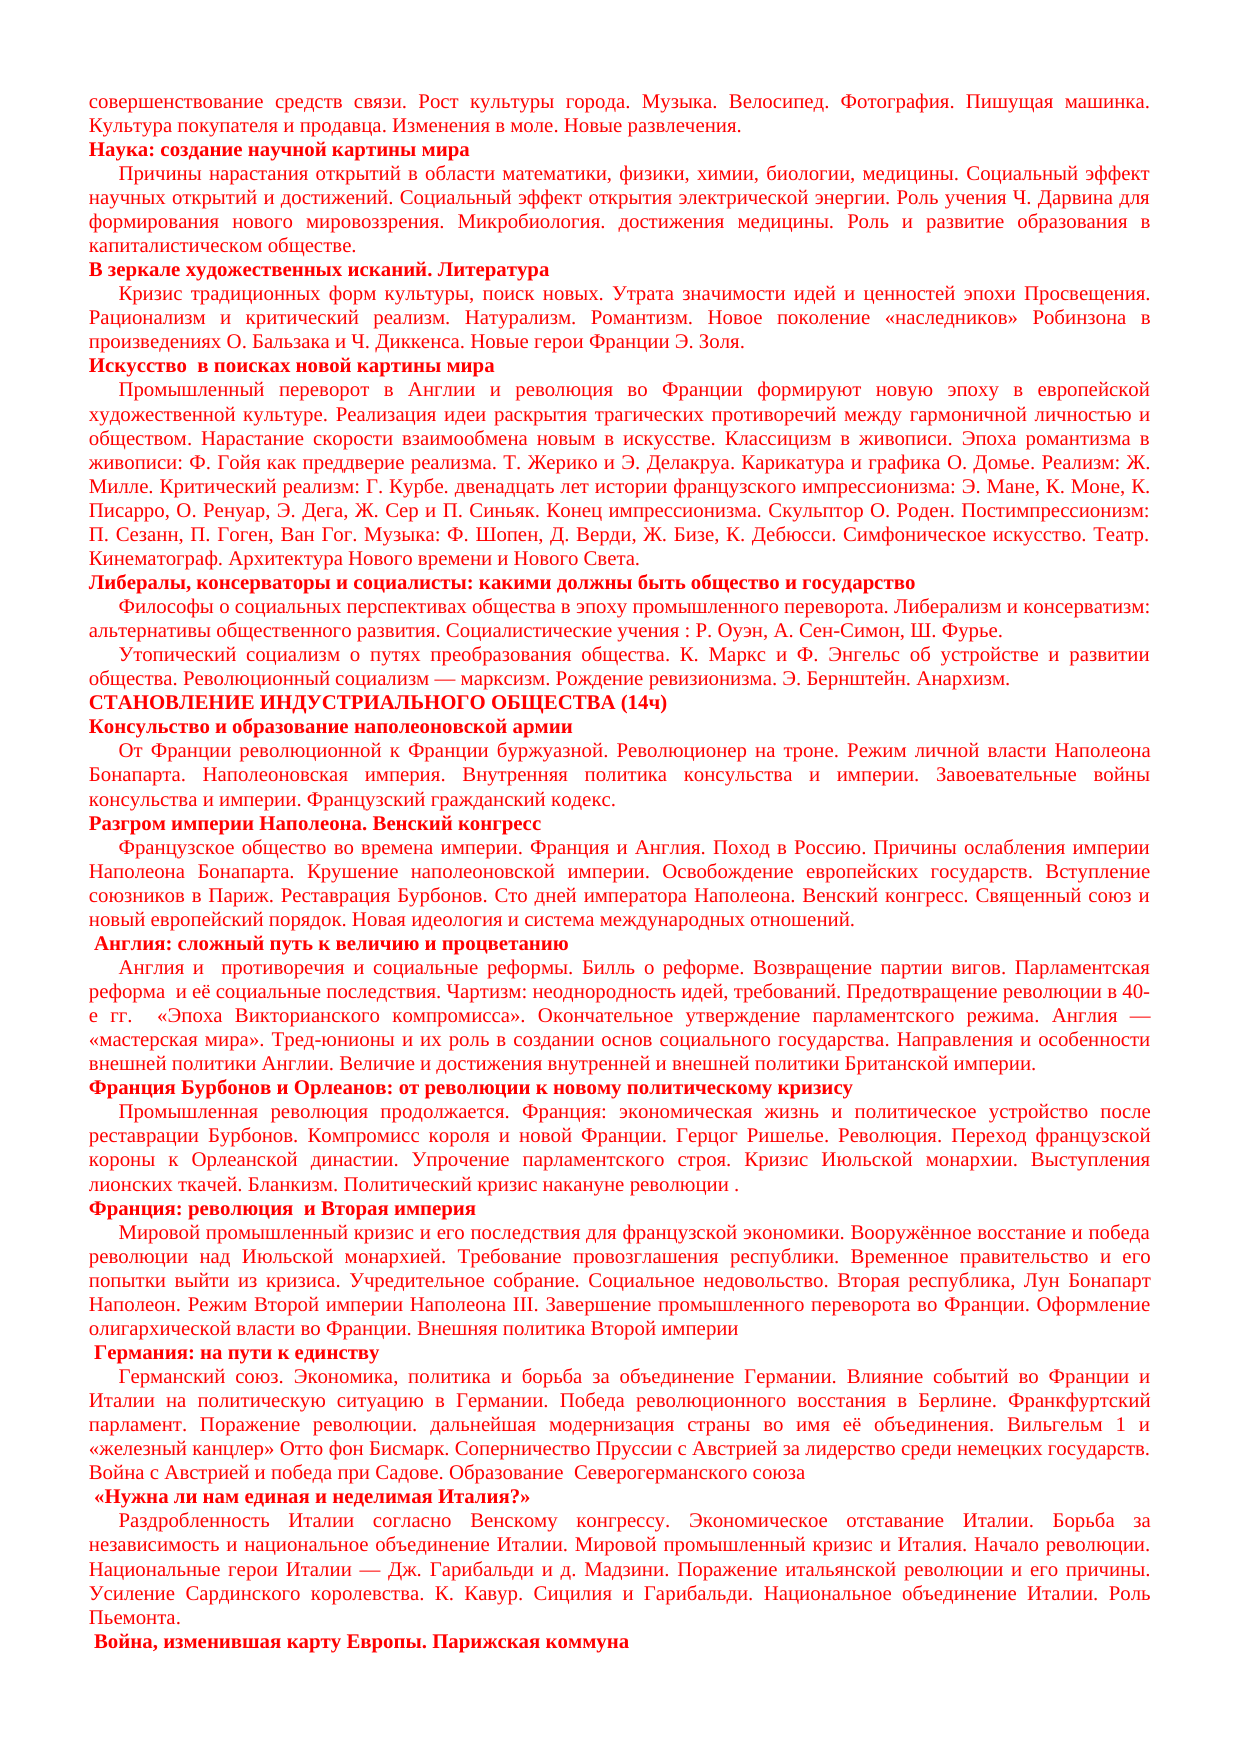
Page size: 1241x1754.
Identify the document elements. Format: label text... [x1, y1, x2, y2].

text Франция: революция и Вторая империя [89, 1196, 1152, 1219]
text Промышленная революция продолжается. Франция: экономическая жизнь и политическое устройство после реставрации Бурбонов. Компромисс короля и новой Франции. Герцог Ришелье. Революция. Переход французской короны к Орлеанской династии. Упрочение парламентского строя. Кризис Июльской монархии. Выступления лионских ткачей. Бланкизм. Политический кризис накануне революции . [89, 1099, 1152, 1196]
text Война, изменившая карту Европы. Парижская коммуна [89, 1629, 1152, 1653]
text Искусство в поисках новой картины мира [89, 353, 1152, 377]
text «Нужна ли нам единая и неделимая Италия?» [89, 1484, 1152, 1508]
text Германский союз. Экономика, политика и борьба за объединение Германии. Влияние событий во Франции и Италии на политическую ситуацию в Германии. Победа революционного восстания в Берлине. Франкфуртский парламент. Поражение революции. дальнейшая модернизация страны во имя её объединения. Вильгельм 1 и «железный канцлер» Отто фон Бисмарк. Соперничество Пруссии с Австрией за лидерство среди немецких государств. Война с Австрией и победа при Садове. Образование Северогерманского союза [89, 1364, 1152, 1484]
text Причины нарастания открытий в области математики, физики, химии, биологии, медицины. Социальный эффект научных открытий и достижений. Социальный эффект открытия электрической энергии. Роль учения Ч. Дарвина для формирования нового мировоззрения. Микробиология. достижения медицины. Роль и развитие образования в капиталистическом обществе. [89, 161, 1152, 257]
text Франция Бурбонов и Орлеанов: от революции к новому политическому кризису [89, 1075, 1152, 1099]
text Наука: создание научной картины мира [89, 137, 1152, 161]
text Германия: на пути к единству [89, 1340, 1152, 1364]
text Англия и противоречия и социальные реформы. Билль о реформе. Возвращение партии вигов. Парламентская реформа и её социальные последствия. Чартизм: неоднородность идей, требований. Предотвращение революции в 40-е гг. «Эпоха Викторианского компромисса». Окончательное утверждение парламентского режима. Англия — «мастерская мира». Тред-юнионы и их роль в создании основ социального государства. Направления и особенности внешней политики Англии. Величие и достижения внутренней и внешней политики Британской империи. [89, 955, 1152, 1075]
text Французское общество во времена империи. Франция и Англия. Поход в Россию. Причины ослабления империи Наполеона Бонапарта. Крушение наполеоновской империи. Освобождение европейских государств. Вступление союзников в Париж. Реставрация Бурбонов. Сто дней императора Наполеона. Венский конгресс. Священный союз и новый европейский порядок. Новая идеология и система международных отношений. [89, 834, 1152, 931]
text Мировой промышленный кризис и его последствия для французской экономики. Вооружённое восстание и победа революции над Июльской монархией. Требование провозглашения республики. Временное правительство и его попытки выйти из кризиса. Учредительное собрание. Социальное недовольство. Вторая республика, Лун Бонапарт Наполеон. Режим Второй империи Наполеона III. Завершение промышленного переворота во Франции. Оформление олигархической власти во Франции. Внешняя политика Второй империи [89, 1219, 1152, 1340]
text От Франции революционной к Франции буржуазной. Революционер на троне. Режим личной власти Наполеона Бонапарта. Наполеоновская империя. Внутренняя политика консульства и империи. Завоевательные войны консульства и империи. Французский гражданский кодекс. [89, 738, 1152, 811]
text В зеркале художественных исканий. Литература [89, 257, 1152, 281]
text Кризис традиционных форм культуры, поиск новых. Утрата значимости идей и ценностей эпохи Просвещения. Рационализм и критический реализм. Натурализм. Романтизм. Новое поколение «наследников» Робинзона в произведениях О. Бальзака и Ч. Диккенса. Новые герои Франции Э. Золя. [89, 281, 1152, 353]
text Раздробленность Италии согласно Венскому конгрессу. Экономическое отставание Италии. Борьба за независимость и национальное объединение Италии. Мировой промышленный кризис и Италия. Начало революции. Национальные герои Италии — Дж. Гарибальди и д. Мадзини. Поражение итальянской революции и его причины. Усиление Сардинского королевства. К. Кавур. Сицилия и Гарибальди. Национальное объединение Италии. Роль Пьемонта. [89, 1508, 1152, 1629]
text Философы о социальных перспективах общества в эпоху промышленного переворота. Либерализм и консерватизм: альтернативы общественного развития. Социалистические учения : Р. Оуэн, А. Сен-Симон, Ш. Фурье. [89, 594, 1152, 642]
text Консульство и образование наполеоновской армии [89, 714, 1152, 738]
text Разгром империи Наполеона. Венский конгресс [89, 811, 1152, 834]
text Утопический социализм о путях преобразования общества. К. Маркс и Ф. Энгельс об устройстве и развитии общества. Революционный социализм — марксизм. Рождение ревизионизма. Э. Бернштейн. Анархизм. [89, 642, 1152, 690]
text Англия: сложный путь к величию и процветанию [89, 931, 1152, 955]
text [89, 89, 1152, 137]
text Либералы, консерваторы и социалисты: какими должны быть общество и государство [89, 570, 1152, 594]
text Промышленный переворот в Англии и революция во Франции формируют новую эпоху в европейской художественной культуре. Реализация идеи раскрытия трагических противоречий между гармоничной личностью и обществом. Нарастание скорости взаимообмена новым в искусстве. Классицизм в живописи. Эпоха романтизма в живописи: Ф. Гойя как преддверие реализма. Т. Жерико и Э. Делакруа. Карикатура и графика О. Домье. Реализм: Ж. Милле. Критический реализм: Г. Курбе. двенадцать лет истории французского импрессионизма: Э. Мане, К. Моне, К. Писарро, О. Ренуар, Э. Дега, Ж. Сер и П. Синьяк. Конец импрессионизма. Скульптор О. Роден. Постимпрессионизм: П. Сезанн, П. Гоген, Ван Гог. Музыка: Ф. Шопен, Д. Верди, Ж. Бизе, К. Дебюсси. Симфоническое искусство. Театр. Кинематограф. Архитектура Нового времени и Нового Света. [89, 377, 1152, 570]
text СТАНОВЛЕНИЕ ИНДУСТРИАЛЬНОГО ОБЩЕСТВА (14ч) [89, 690, 1152, 714]
